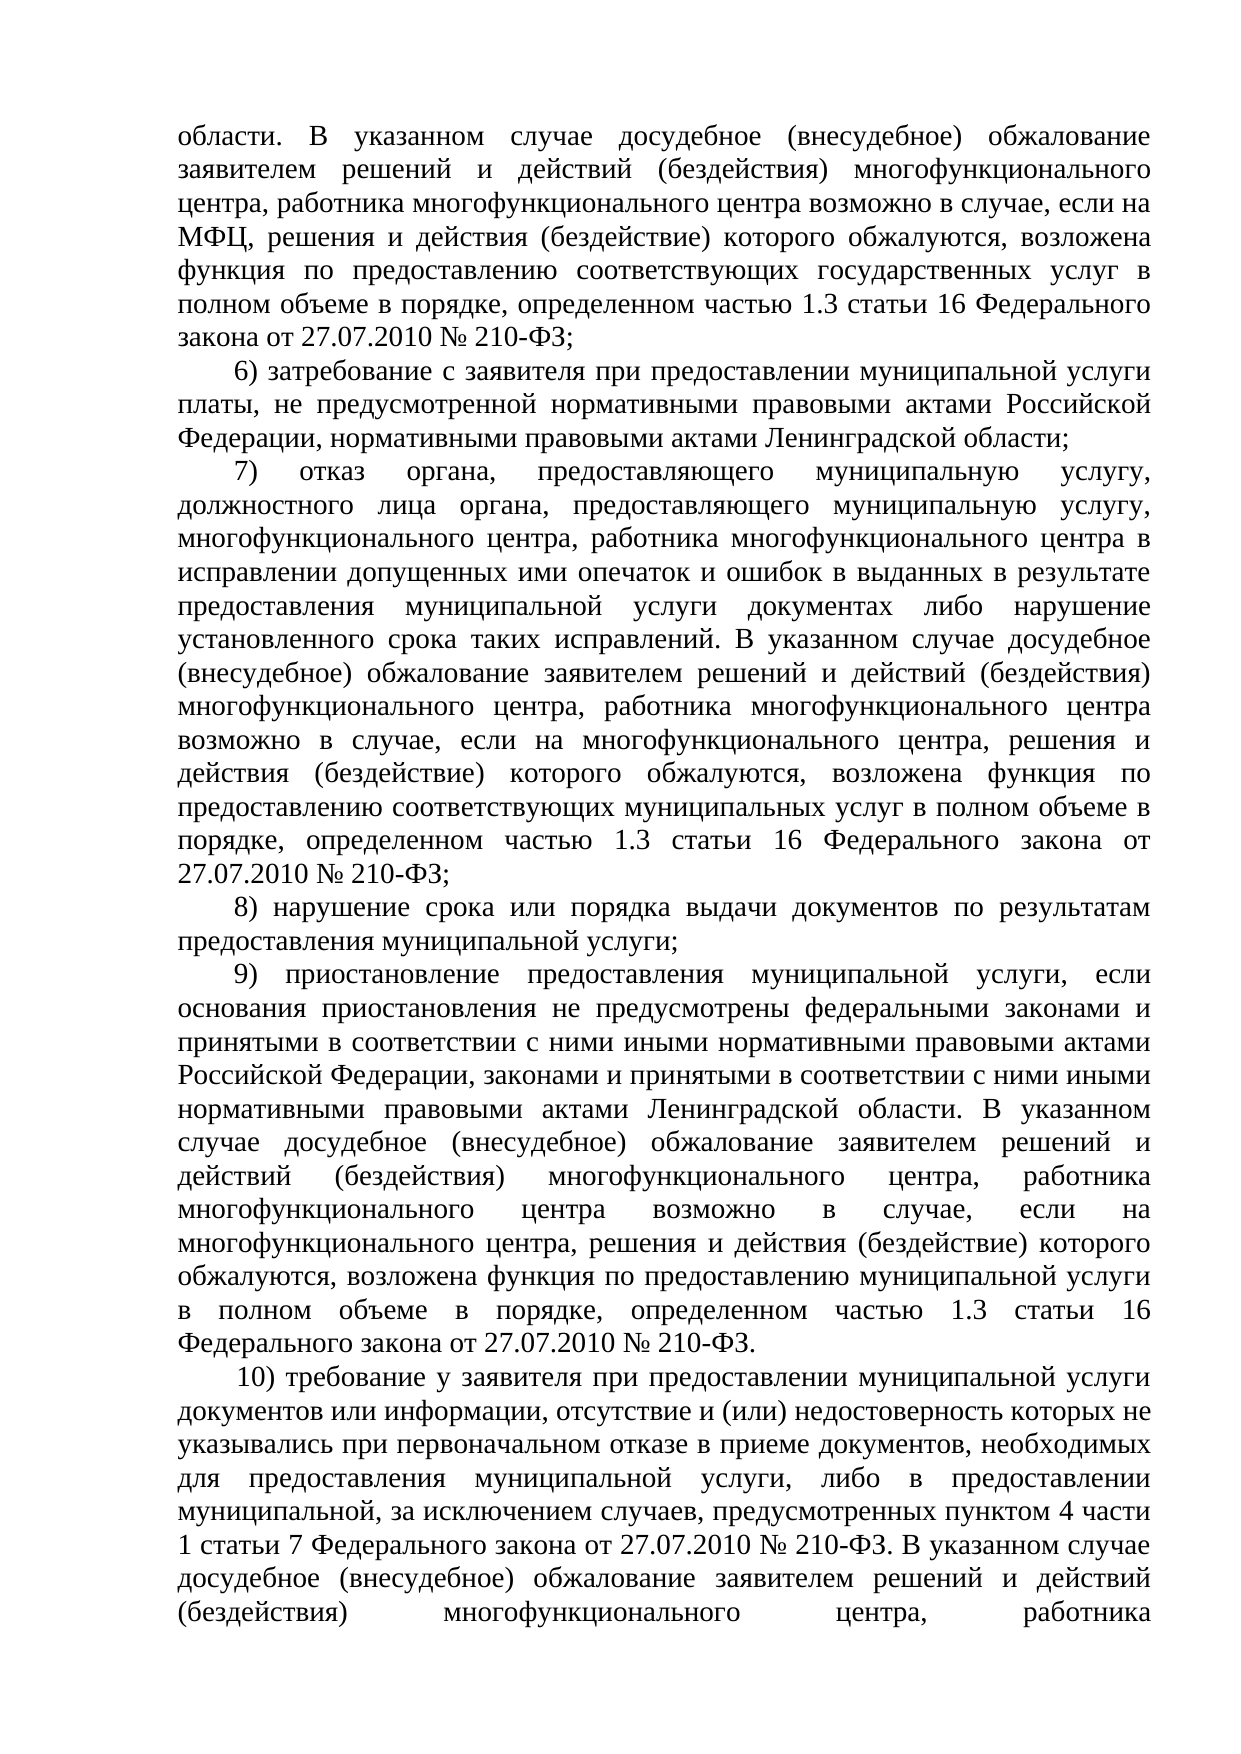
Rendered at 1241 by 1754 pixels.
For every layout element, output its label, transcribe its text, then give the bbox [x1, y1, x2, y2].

text 7) отказ органа, предоставляющего муниципальную услугу, должностного лица органа, предоставляющего муниципальную услугу, многофункционального центра, работника многофункционального центра в исправлении допущенных ими опечаток и ошибок в выданных в результате предоставления муниципальной услуги документах либо нарушение установленного срока таких исправлений. В указанном случае досудебное (внесудебное) обжалование заявителем решений и действий (бездействия) многофункционального центра, работника многофункционального центра возможно в случае, если на многофункционального центра, решения и действия (бездействие) которого обжалуются, возложена функция по предоставлению соответствующих муниципальных услуг в полном объеме в порядке, определенном частью 1.3 статьи 16 Федерального закона от 27.07.2010 № 210-ФЗ; [177, 453, 1152, 889]
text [177, 1359, 1152, 1627]
text 6) затребование с заявителя при предоставлении муниципальной услуги платы, не предусмотренной нормативными правовыми актами Российской Федерации, нормативными правовыми актами Ленинградской области; [177, 353, 1152, 453]
text 8) нарушение срока или порядка выдачи документов по результатам предоставления муниципальной услуги; [177, 889, 1152, 957]
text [177, 118, 1152, 353]
text 9) приостановление предоставления муниципальной услуги, если основания приостановления не предусмотрены федеральными законами и принятыми в соответствии с ними иными нормативными правовыми актами Российской Федерации, законами и принятыми в соответствии с ними иными нормативными правовыми актами Ленинградской области. В указанном случае досудебное (внесудебное) обжалование заявителем решений и действий (бездействия) многофункционального центра, работника многофункционального центра возможно в случае, если на многофункционального центра, решения и действия (бездействие) которого обжалуются, возложена функция по предоставлению муниципальной услуги в полном объеме в порядке, определенном частью 1.3 статьи 16 Федерального закона от 27.07.2010 № 210-ФЗ. [177, 957, 1152, 1359]
